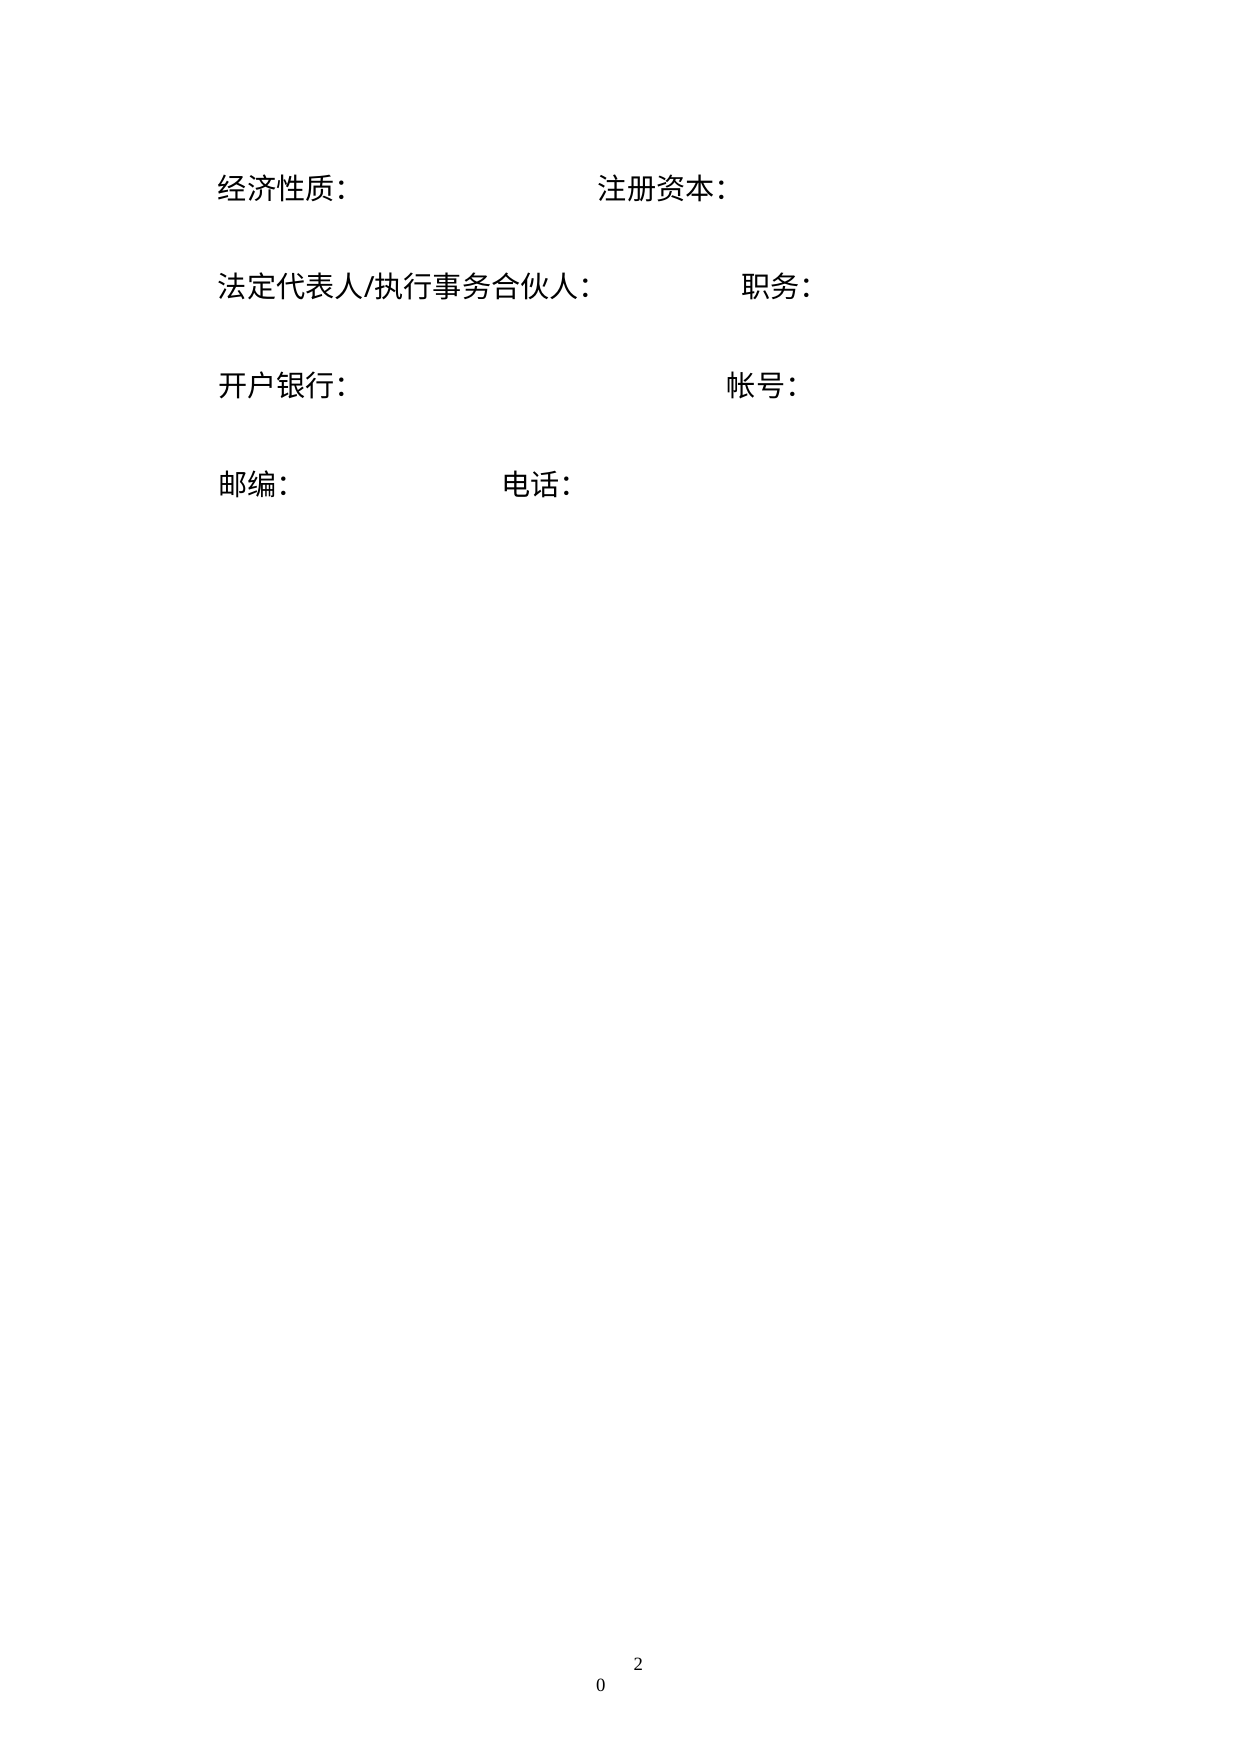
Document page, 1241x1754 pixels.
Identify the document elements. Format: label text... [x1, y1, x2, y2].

text 开户银行： 帐号： [159, 351, 1081, 416]
text 经济性质： 注册资本： [218, 154, 1081, 219]
text 法定代表人/执行事务合伙人： 职务： [218, 253, 1081, 318]
text 邮编： 电话： [159, 450, 1081, 515]
